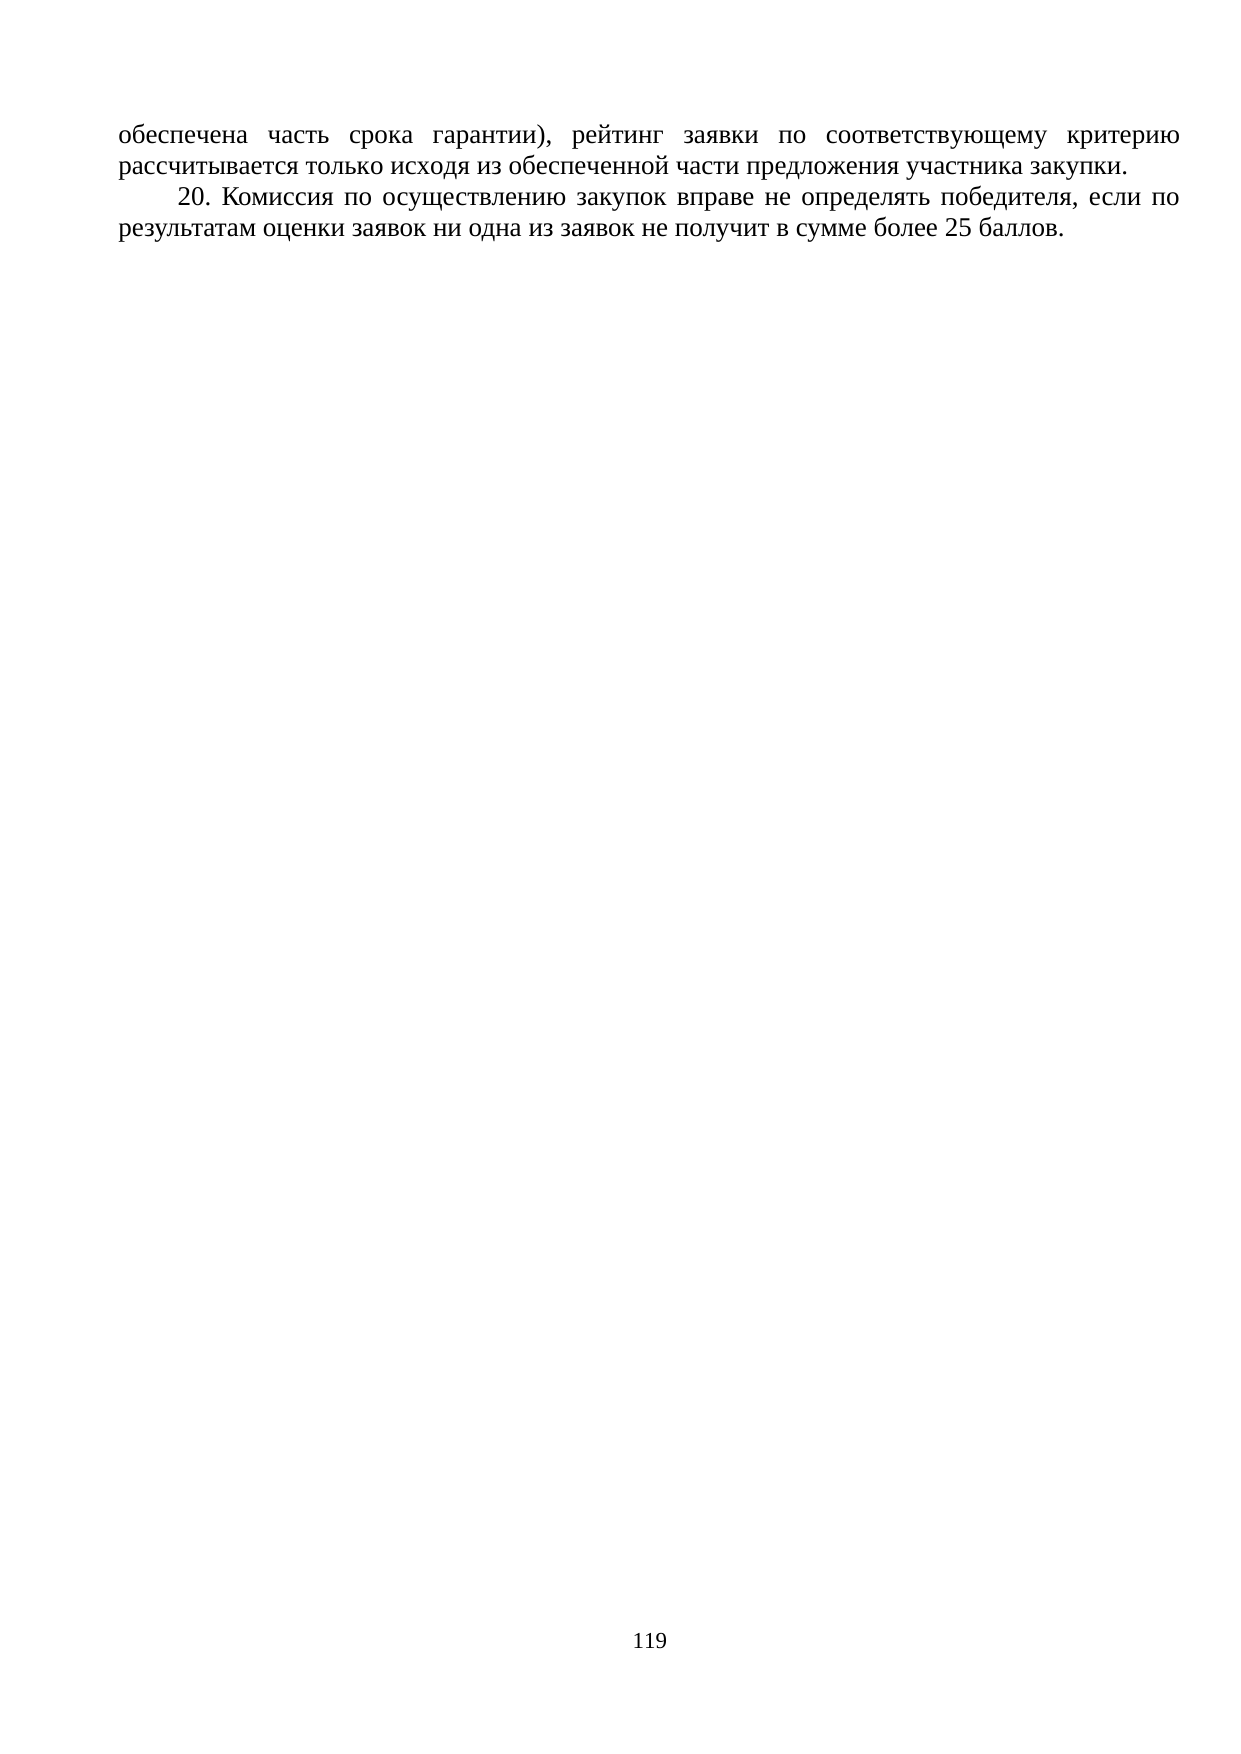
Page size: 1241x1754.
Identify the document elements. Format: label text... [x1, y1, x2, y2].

text 20. Комиссия по осуществлению закупок вправе не определять победителя, если по результатам оценки заявок ни одна из заявок не получит в сумме более 25 баллов. [118, 180, 1181, 243]
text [118, 118, 1181, 180]
